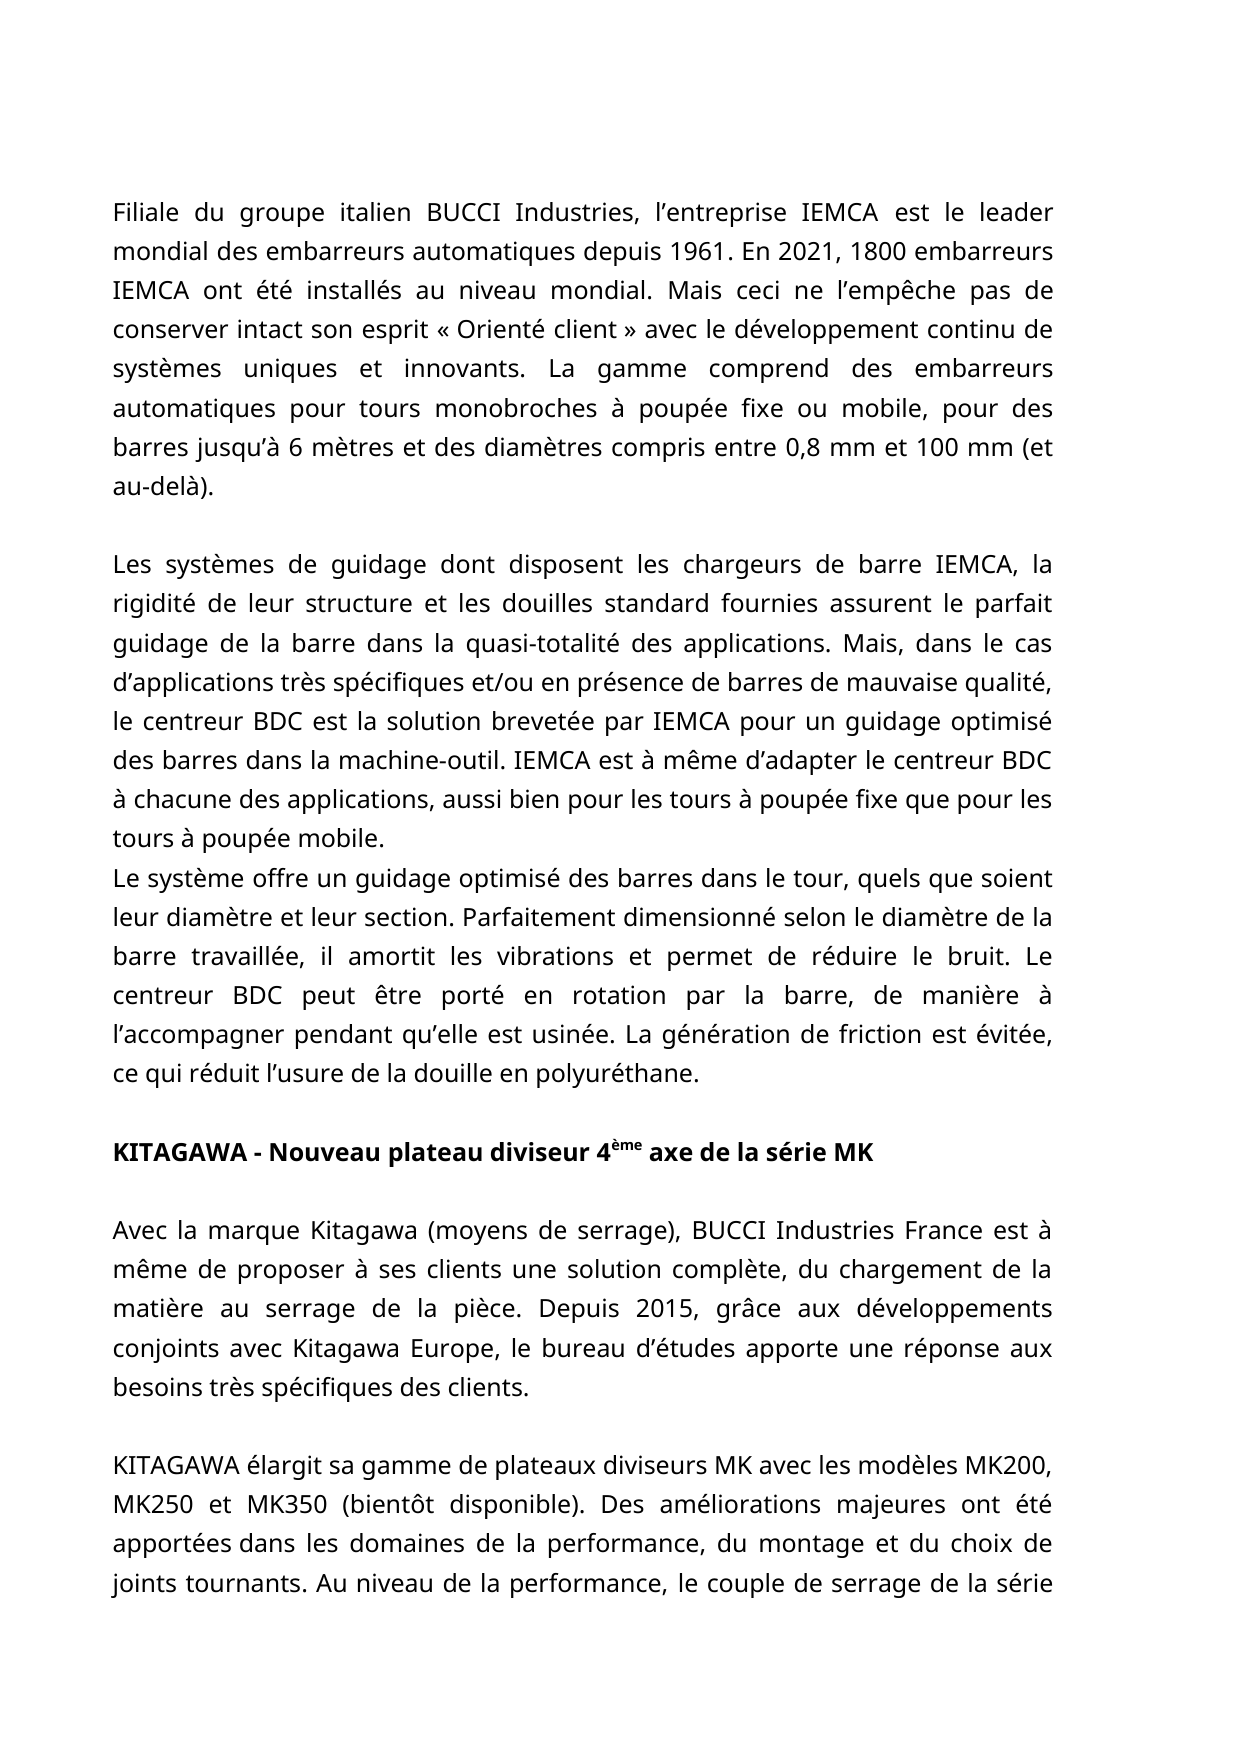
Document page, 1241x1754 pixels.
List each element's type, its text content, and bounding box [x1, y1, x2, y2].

text KITAGAWA - Nouveau plateau diviseur 4ème axe de la série MK [112, 1134, 1054, 1168]
text Filiale du groupe italien BUCCI Industries, l’entreprise IEMCA est le leader mondial des embarreurs automatiques depuis 1961. En 2021, 1800 embarreurs IEMCA ont été installés au niveau mondial. Mais ceci ne l’empêche pas de conserver intact son esprit « Orienté client » avec le développement continu de systèmes uniques et innovants. La gamme comprend des embarreurs automatiques pour tours monobroches à poupée fixe ou mobile, pour des barres jusqu’à 6 mètres et des diamètres compris entre 0,8 mm et 100 mm (et au-delà). [112, 194, 1054, 503]
text Les systèmes de guidage dont disposent les chargeurs de barre IEMCA, la rigidité de leur structure et les douilles standard fournies assurent le parfait guidage de la barre dans la quasi-totalité des applications. Mais, dans le cas d’applications très spécifiques et/ou en présence de barres de mauvaise qualité, le centreur BDC est la solution brevetée par IEMCA pour un guidage optimisé des barres dans la machine-outil. IEMCA est à même d’adapter le centreur BDC à chacune des applications, aussi bien pour les tours à poupée fixe que pour les tours à poupée mobile. [112, 547, 1054, 855]
text Avec la marque Kitagawa (moyens de serrage), BUCCI Industries France est à même de proposer à ses clients une solution complète, du chargement de la matière au serrage de la pièce. Depuis 2015, grâce aux développements conjoints avec Kitagawa Europe, le bureau d’études apporte une réponse aux besoins très spécifiques des clients. [112, 1213, 1054, 1403]
text Le système offre un guidage optimisé des barres dans le tour, quels que soient leur diamètre et leur section. Parfaitement dimensionné selon le diamètre de la barre travaillée, il amortit les vibrations et permet de réduire le bruit. Le centreur BDC peut être porté en rotation par la barre, de manière à l’accompagner pendant qu’elle est usinée. La génération de friction est évitée, ce qui réduit l’usure de la douille en polyuréthane. [112, 860, 1054, 1090]
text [112, 1448, 1054, 1599]
